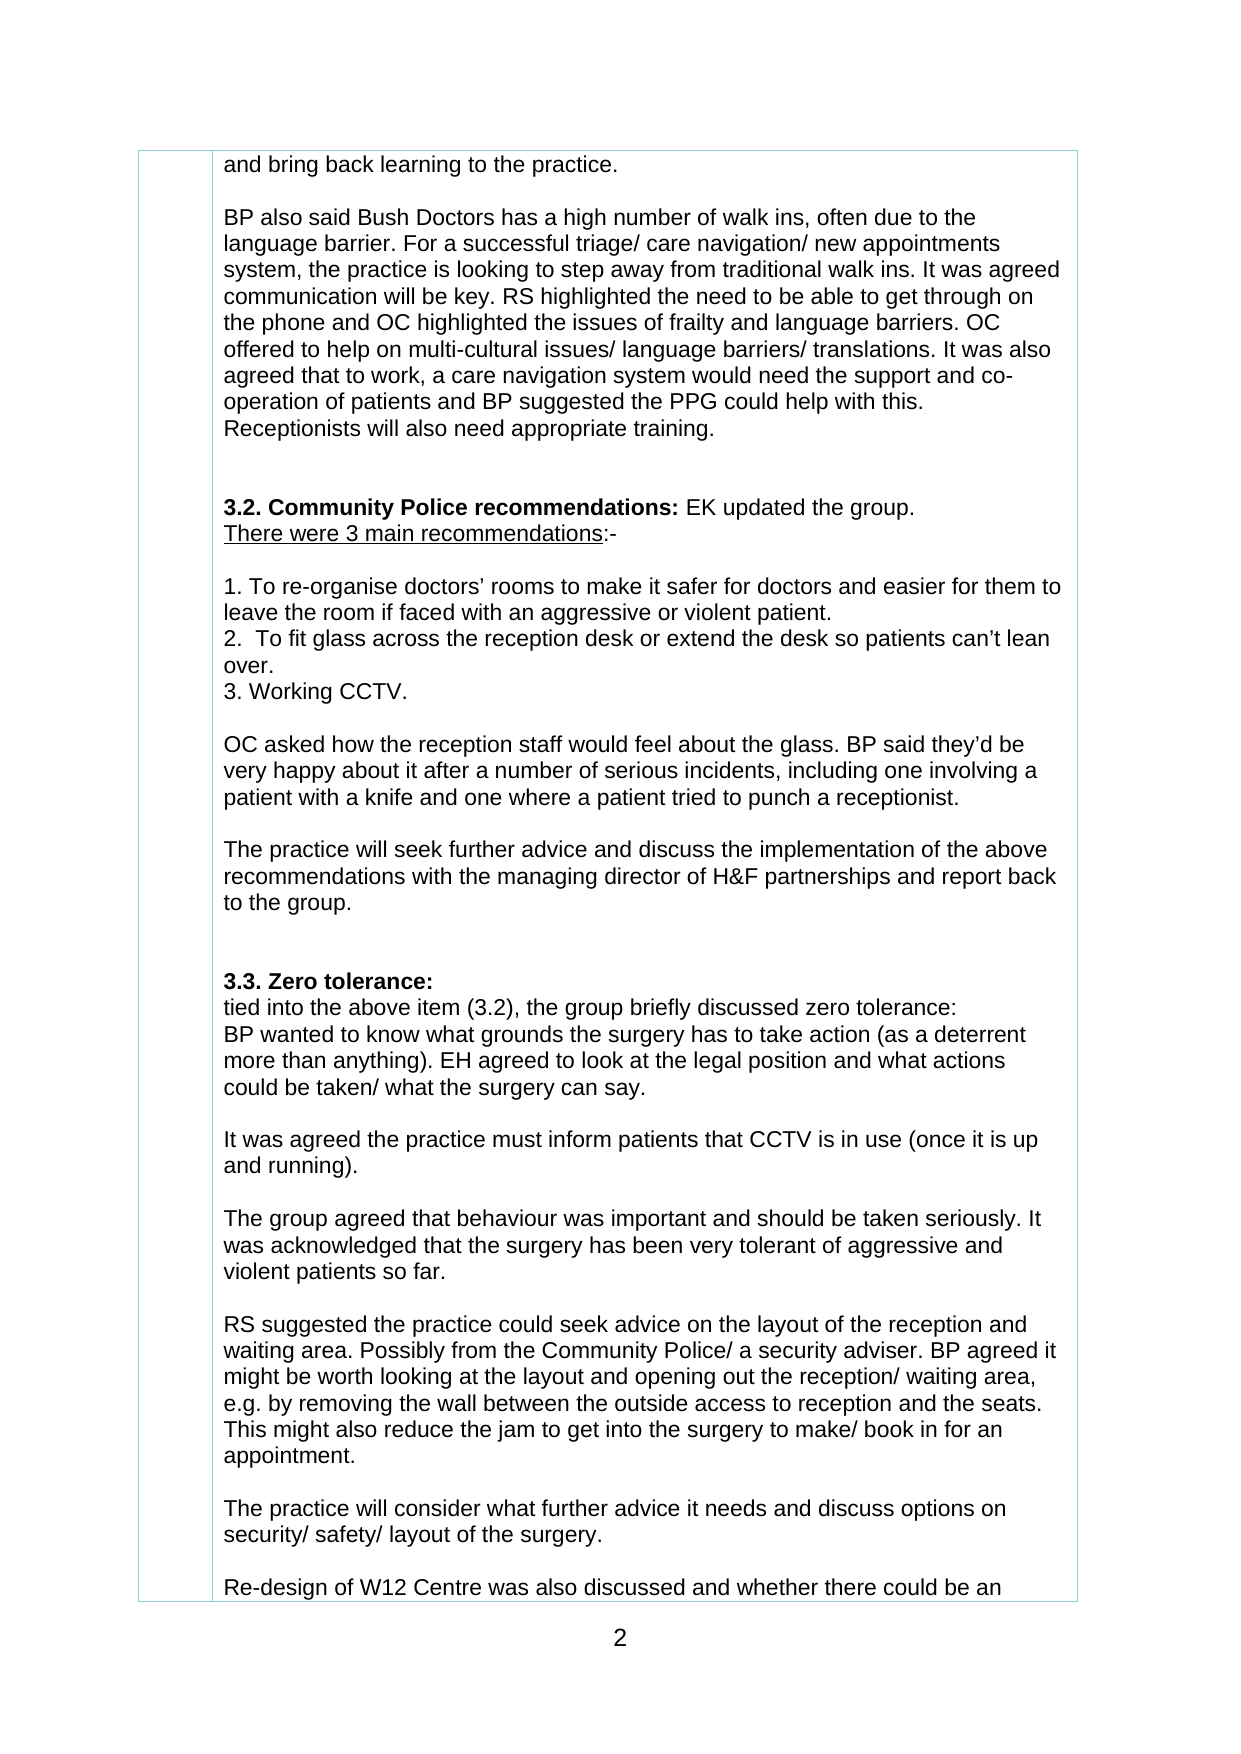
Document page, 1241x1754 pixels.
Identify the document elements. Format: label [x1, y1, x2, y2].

table_cell [213, 151, 1077, 1601]
table_cell [139, 151, 212, 1601]
